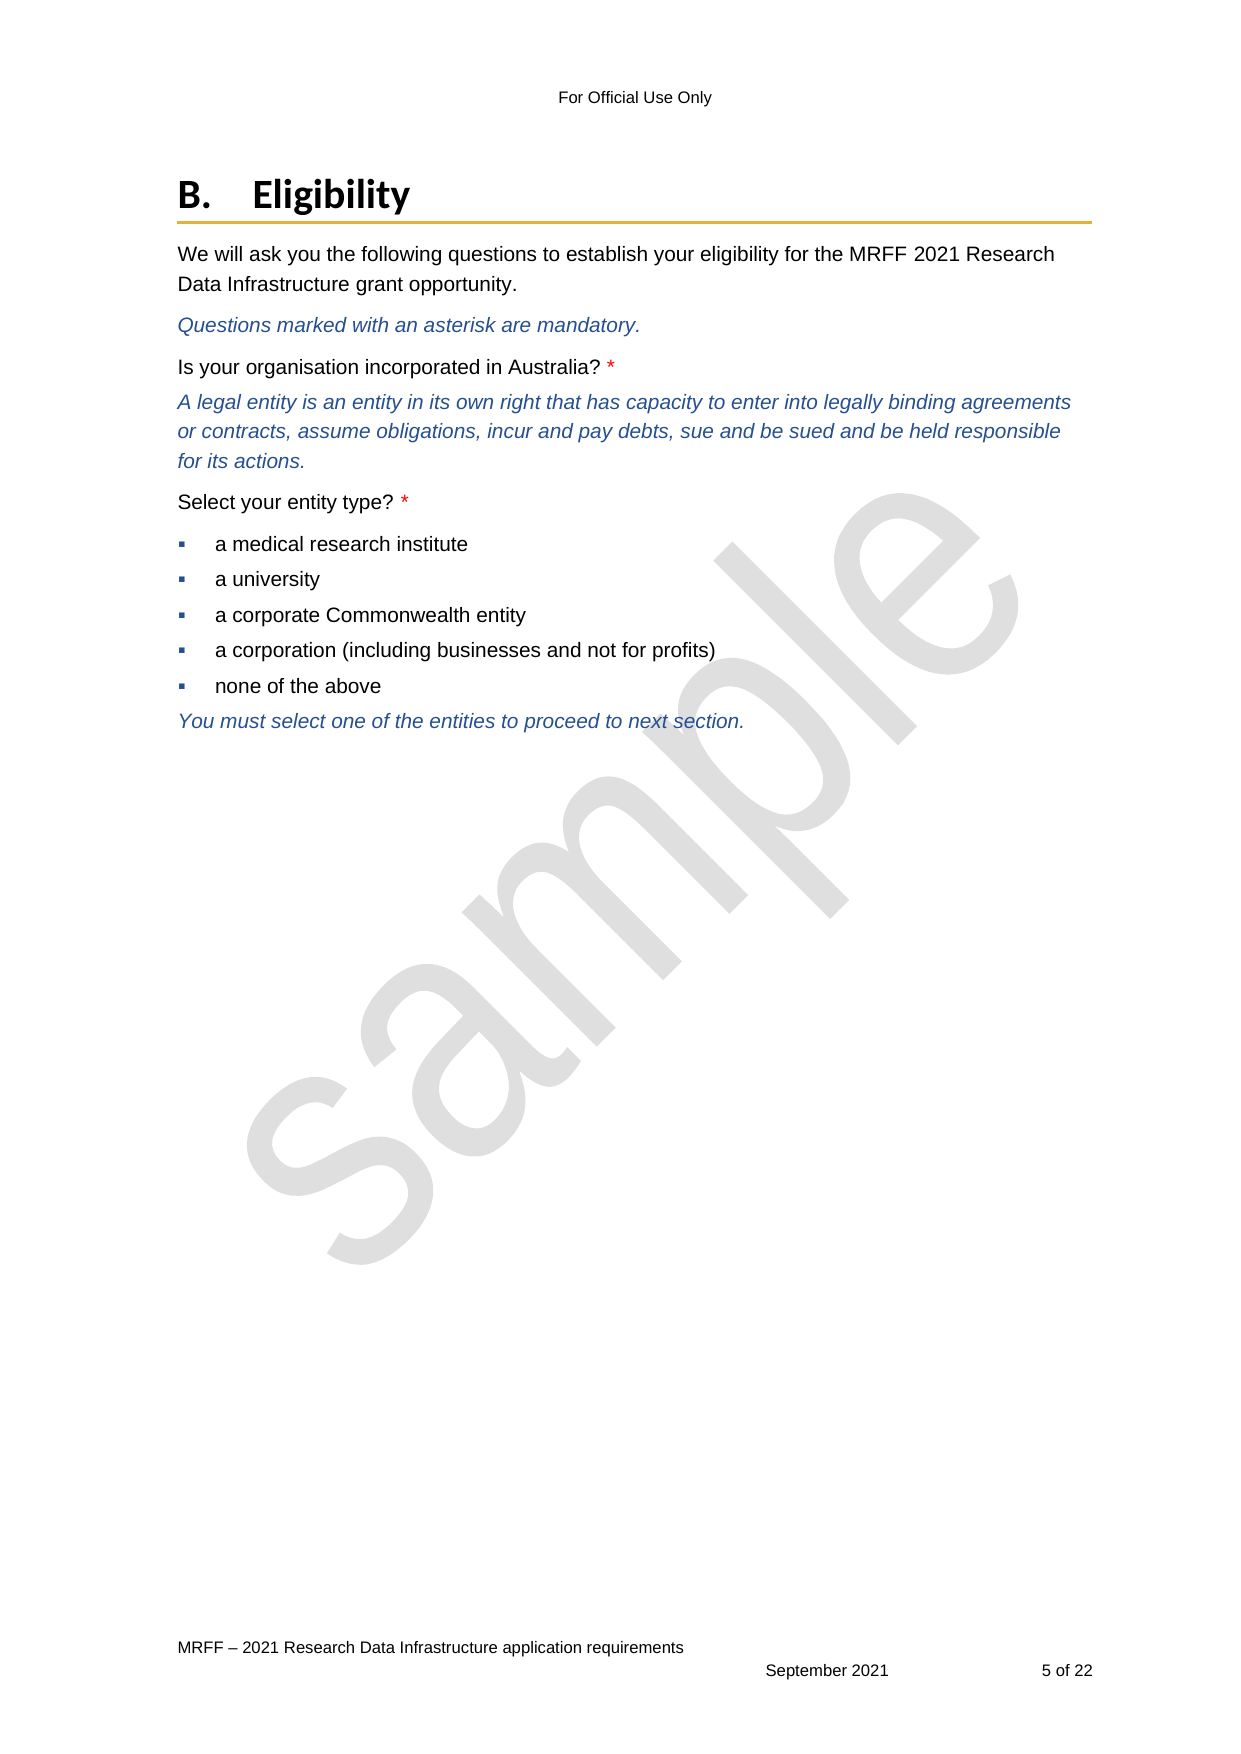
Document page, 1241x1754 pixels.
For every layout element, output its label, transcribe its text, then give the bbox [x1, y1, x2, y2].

list a corporate Commonwealth entity [177, 597, 1092, 627]
text You must select one of the entities to proceed to next section. [177, 704, 1092, 733]
text Select your entity type? * [177, 485, 1092, 514]
subtitle Eligibility [177, 168, 1092, 221]
list a university [177, 562, 1092, 591]
list a corporation (including businesses and not for profits) [177, 633, 1092, 662]
list a medical research institute [177, 527, 1092, 556]
text A legal entity is an entity in its own right that has capacity to enter into legally binding agreements or contracts, assume obligations, incur and pay debts, sue and be sued and be held responsible for its actions. [177, 385, 1092, 472]
list Is your organisation incorporated in Australia? * [177, 349, 1092, 379]
text Questions marked with an asterisk are mandatory. [177, 308, 1092, 337]
text We will ask you the following questions to establish your eligibility for the MRFF 2021 Research Data Infrastructure grant opportunity. [177, 237, 1092, 295]
list none of the above [177, 668, 1092, 697]
